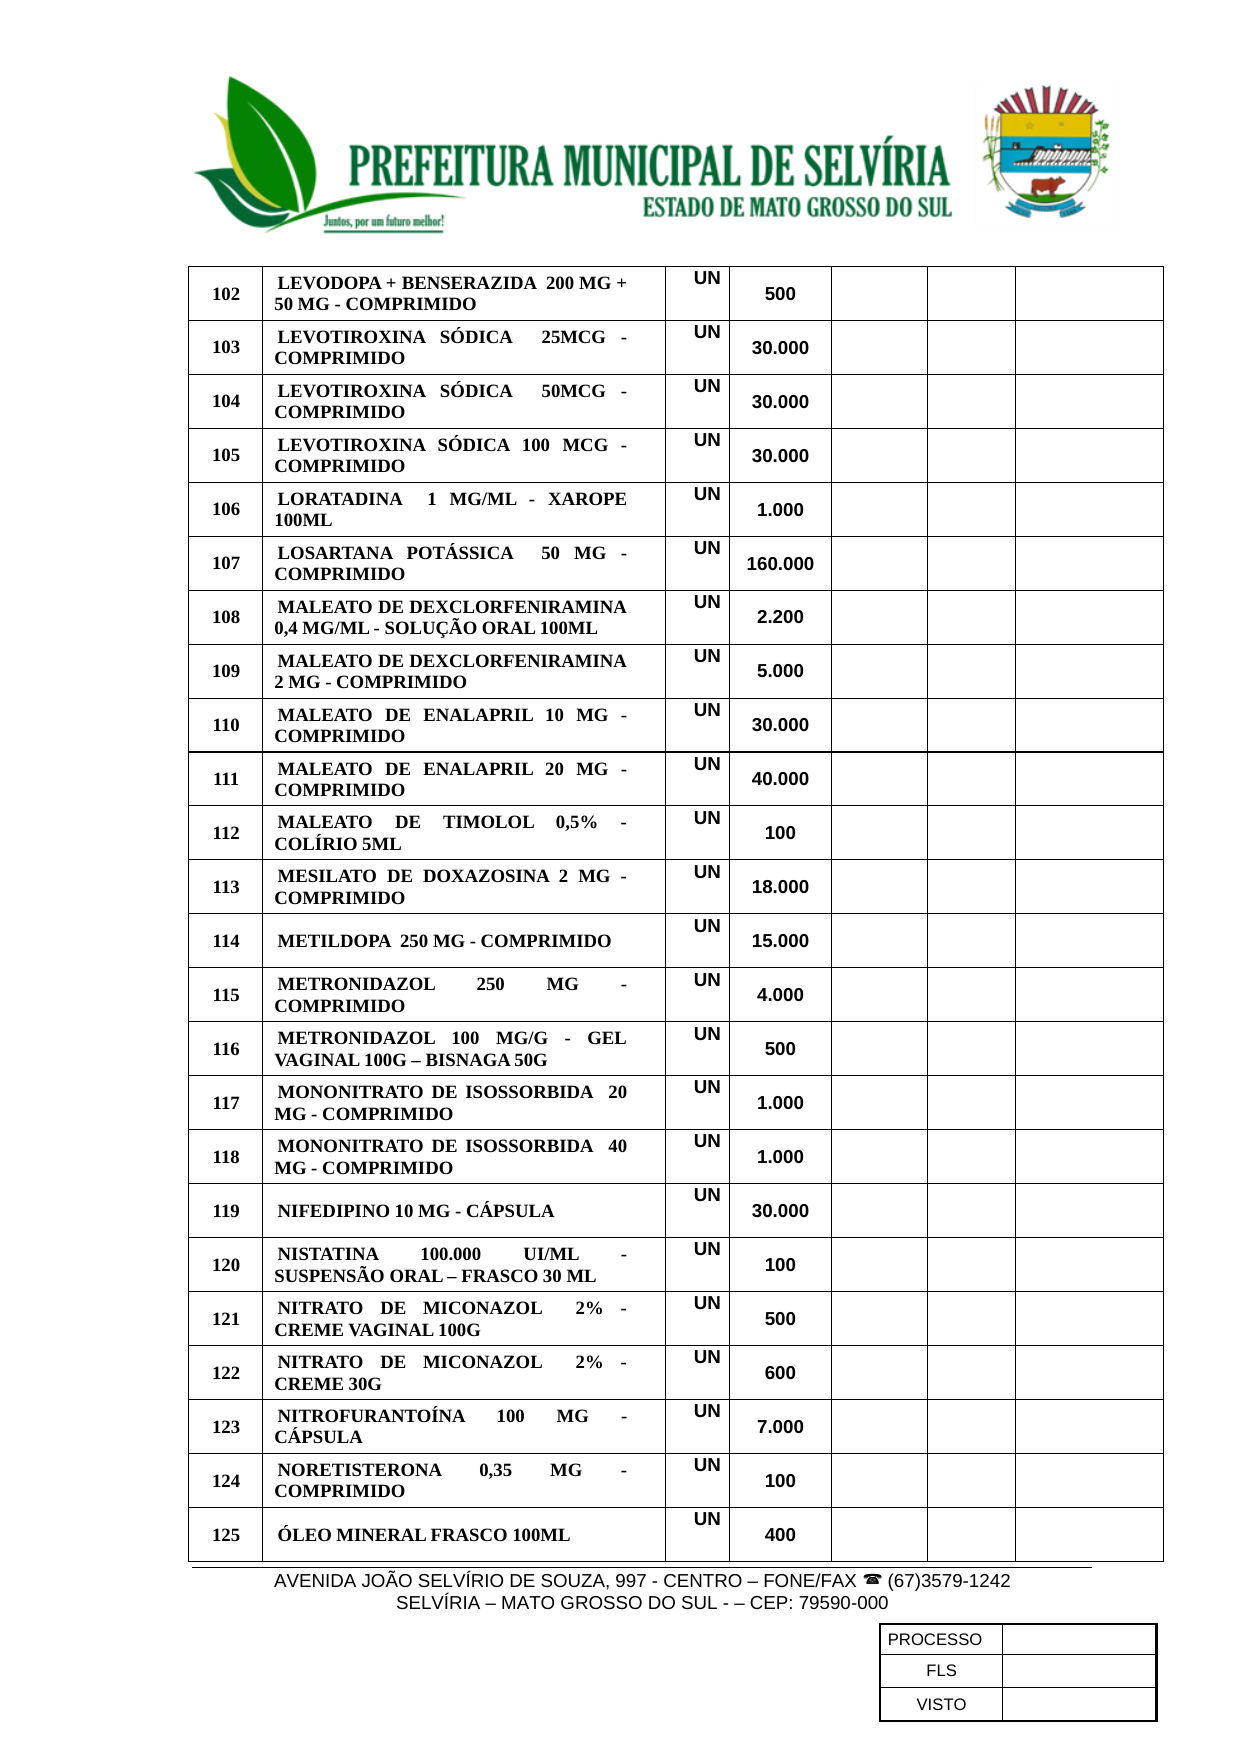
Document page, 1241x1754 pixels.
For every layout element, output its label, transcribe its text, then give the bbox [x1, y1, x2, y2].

table_cell 100 [730, 1454, 831, 1507]
table_cell 30.000 [730, 429, 831, 482]
table_cell 100 [730, 1238, 831, 1291]
table_cell 100 [730, 806, 831, 859]
table_cell MESILATO DE DOXAZOSINA 2 MG - COMPRIMIDO [263, 860, 665, 913]
table_cell [928, 699, 1015, 751]
table_cell UN [666, 1400, 729, 1453]
table_cell [1016, 267, 1163, 320]
table_cell [928, 860, 1015, 913]
table_cell MALEATO DE TIMOLOL 0,5% - COLÍRIO 5ML [263, 806, 665, 859]
table_cell UN [666, 591, 729, 643]
table_cell [1016, 429, 1163, 482]
table_cell 102 [189, 267, 262, 320]
table_cell 108 [189, 591, 262, 643]
table_cell [1016, 914, 1163, 967]
table_cell 106 [189, 483, 262, 536]
table_cell 111 [189, 753, 262, 805]
table_cell LEVOTIROXINA SÓDICA 50MCG - COMPRIMIDO [263, 375, 665, 428]
table_cell 119 [189, 1184, 262, 1237]
table_cell MALEATO DE DEXCLORFENIRAMINA 2 MG - COMPRIMIDO [263, 645, 665, 697]
table_cell METRONIDAZOL 250 MG - COMPRIMIDO [263, 968, 665, 1021]
table_cell [832, 1022, 927, 1075]
table_cell 18.000 [730, 860, 831, 913]
table_cell UN [666, 860, 729, 913]
table_cell [832, 699, 927, 751]
table_cell [928, 1076, 1015, 1129]
table_cell 124 [189, 1454, 262, 1507]
table_cell 117 [189, 1076, 262, 1129]
table_cell UN [666, 537, 729, 589]
table_cell [1016, 806, 1163, 859]
table_cell UN [666, 699, 729, 751]
table_cell [1016, 375, 1163, 428]
table_cell [832, 1508, 927, 1561]
table_cell [928, 1508, 1015, 1561]
table_cell UN [666, 321, 729, 374]
table_cell [928, 375, 1015, 428]
table_cell [1016, 1076, 1163, 1129]
table_cell UN [666, 375, 729, 428]
table_cell UN [666, 1346, 729, 1399]
table_cell 120 [189, 1238, 262, 1291]
table_cell 500 [730, 1022, 831, 1075]
table_cell 400 [730, 1508, 831, 1561]
table_cell 123 [189, 1400, 262, 1453]
table_cell [832, 429, 927, 482]
table_cell [1016, 1022, 1163, 1075]
table_cell NISTATINA 100.000 UI/ML - SUSPENSÃO ORAL – FRASCO 30 ML [263, 1238, 665, 1291]
table_cell [832, 591, 927, 643]
table_cell 40.000 [730, 753, 831, 805]
table_cell UN [666, 968, 729, 1021]
table_cell [928, 429, 1015, 482]
table_cell [928, 914, 1015, 967]
table_cell [928, 1022, 1015, 1075]
table_cell MALEATO DE DEXCLORFENIRAMINA 0,4 MG/ML - SOLUÇÃO ORAL 100ML [263, 591, 665, 643]
table_cell [832, 321, 927, 374]
table_cell [1016, 1238, 1163, 1291]
table_cell [1016, 1130, 1163, 1183]
table_cell 118 [189, 1130, 262, 1183]
table_cell [1016, 860, 1163, 913]
table_cell [928, 753, 1015, 805]
table_cell UN [666, 1508, 729, 1561]
table_cell 7.000 [730, 1400, 831, 1453]
table_cell 15.000 [730, 914, 831, 967]
table_cell 125 [189, 1508, 262, 1561]
table_cell UN [666, 1022, 729, 1075]
table_cell 30.000 [730, 1184, 831, 1237]
table_cell MALEATO DE ENALAPRIL 10 MG - COMPRIMIDO [263, 699, 665, 751]
table_cell ÓLEO MINERAL FRASCO 100ML [263, 1508, 665, 1561]
table_cell [832, 968, 927, 1021]
table_cell 30.000 [730, 699, 831, 751]
table_cell [832, 483, 927, 536]
table_cell UN [666, 1184, 729, 1237]
table_cell 600 [730, 1346, 831, 1399]
table_cell UN [666, 1130, 729, 1183]
table_cell [928, 1292, 1015, 1345]
table_cell [1016, 1400, 1163, 1453]
table_cell [928, 645, 1015, 697]
table_cell [928, 267, 1015, 320]
table_cell [1016, 1508, 1163, 1561]
table_cell 115 [189, 968, 262, 1021]
table_cell [1016, 699, 1163, 751]
table_cell UN [666, 806, 729, 859]
table_cell [832, 537, 927, 589]
picture [192, 75, 1136, 257]
table_cell 30.000 [730, 375, 831, 428]
table_cell [1016, 1292, 1163, 1345]
table_cell [832, 1076, 927, 1129]
table_cell [1016, 1184, 1163, 1237]
table_cell [1016, 645, 1163, 697]
table_cell 500 [730, 1292, 831, 1345]
table_cell UN [666, 1238, 729, 1291]
table_cell 30.000 [730, 321, 831, 374]
table_cell MONONITRATO DE ISOSSORBIDA 20 MG - COMPRIMIDO [263, 1076, 665, 1129]
table_cell [928, 1454, 1015, 1507]
table_cell UN [666, 1292, 729, 1345]
table_cell [832, 914, 927, 967]
table_cell NITRATO DE MICONAZOL 2% - CREME 30G [263, 1346, 665, 1399]
table_cell [832, 860, 927, 913]
table_cell 105 [189, 429, 262, 482]
table_cell [928, 1184, 1015, 1237]
table_cell [928, 968, 1015, 1021]
table_cell 110 [189, 699, 262, 751]
table_cell [1016, 483, 1163, 536]
table_cell UN [666, 267, 729, 320]
table_cell UN [666, 1076, 729, 1129]
table_cell METRONIDAZOL 100 MG/G - GEL VAGINAL 100G – BISNAGA 50G [263, 1022, 665, 1075]
table_cell 4.000 [730, 968, 831, 1021]
table_cell UN [666, 914, 729, 967]
table_cell [928, 1346, 1015, 1399]
table_cell [1016, 591, 1163, 643]
table_cell 5.000 [730, 645, 831, 697]
table_cell [928, 321, 1015, 374]
table_cell 1.000 [730, 1130, 831, 1183]
table_cell [1016, 1454, 1163, 1507]
table_cell LEVOTIROXINA SÓDICA 25MCG - COMPRIMIDO [263, 321, 665, 374]
table_cell [1016, 968, 1163, 1021]
table_cell [1016, 321, 1163, 374]
table_cell 500 [730, 267, 831, 320]
table_cell LOSARTANA POTÁSSICA 50 MG - COMPRIMIDO [263, 537, 665, 589]
table_cell 121 [189, 1292, 262, 1345]
table_cell NITRATO DE MICONAZOL 2% - CREME VAGINAL 100G [263, 1292, 665, 1345]
table_cell UN [666, 645, 729, 697]
table_cell 109 [189, 645, 262, 697]
table_cell NORETISTERONA 0,35 MG - COMPRIMIDO [263, 1454, 665, 1507]
table_cell [928, 591, 1015, 643]
table_cell 104 [189, 375, 262, 428]
table_cell [1016, 537, 1163, 589]
table_cell UN [666, 429, 729, 482]
table_cell [832, 1292, 927, 1345]
table_cell [832, 1238, 927, 1291]
table_cell NITROFURANTOÍNA 100 MG - CÁPSULA [263, 1400, 665, 1453]
table_cell 160.000 [730, 537, 831, 589]
table_cell NIFEDIPINO 10 MG - CÁPSULA [263, 1184, 665, 1237]
table_cell 103 [189, 321, 262, 374]
table_cell [832, 1400, 927, 1453]
table_cell [832, 1184, 927, 1237]
table_cell 112 [189, 806, 262, 859]
table_cell 114 [189, 914, 262, 967]
table_cell [928, 806, 1015, 859]
table_cell 113 [189, 860, 262, 913]
table_cell 1.000 [730, 1076, 831, 1129]
table_cell [832, 753, 927, 805]
table_cell [832, 267, 927, 320]
table_cell 122 [189, 1346, 262, 1399]
table_cell LEVOTIROXINA SÓDICA 100 MCG - COMPRIMIDO [263, 429, 665, 482]
table_cell UN [666, 483, 729, 536]
table_cell MONONITRATO DE ISOSSORBIDA 40 MG - COMPRIMIDO [263, 1130, 665, 1183]
table_cell [928, 1130, 1015, 1183]
table_cell 107 [189, 537, 262, 589]
table_cell 1.000 [730, 483, 831, 536]
table_cell [832, 806, 927, 859]
table_cell [832, 375, 927, 428]
table_cell [928, 1238, 1015, 1291]
table_cell [1016, 753, 1163, 805]
table_cell [1016, 1346, 1163, 1399]
table_cell UN [666, 753, 729, 805]
table_cell LORATADINA 1 MG/ML - XAROPE 100ML [263, 483, 665, 536]
table_cell MALEATO DE ENALAPRIL 20 MG - COMPRIMIDO [263, 753, 665, 805]
table_cell [832, 1130, 927, 1183]
table_cell 116 [189, 1022, 262, 1075]
table_cell LEVODOPA + BENSERAZIDA 200 MG + 50 MG - COMPRIMIDO [263, 267, 665, 320]
table_cell [832, 645, 927, 697]
table_cell UN [666, 1454, 729, 1507]
table_cell [928, 1400, 1015, 1453]
table_cell [928, 483, 1015, 536]
table_cell [832, 1454, 927, 1507]
table_cell [832, 1346, 927, 1399]
table_cell METILDOPA 250 MG - COMPRIMIDO [263, 914, 665, 967]
table_cell 2.200 [730, 591, 831, 643]
table_cell [928, 537, 1015, 589]
